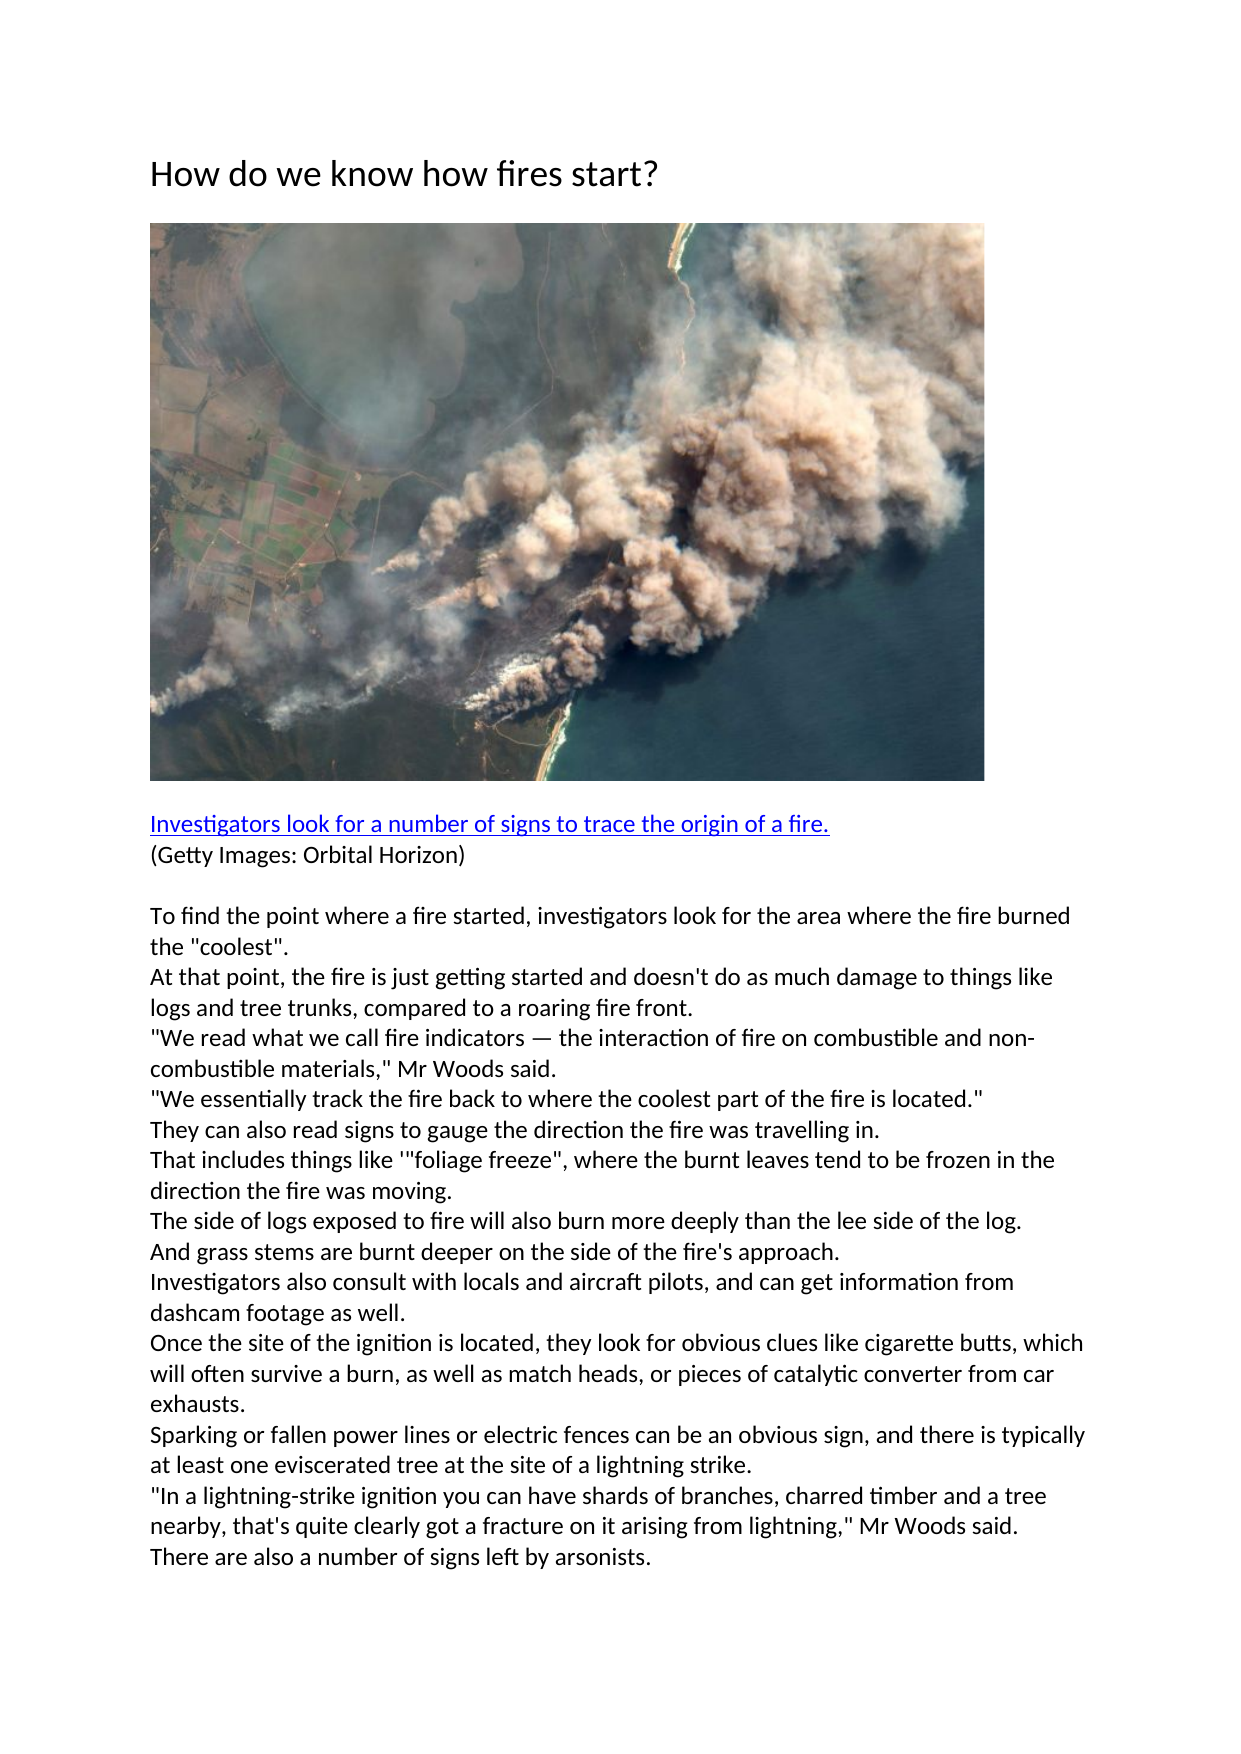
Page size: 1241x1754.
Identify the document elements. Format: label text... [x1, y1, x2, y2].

text (Getty Images: Orbital Horizon) [150, 839, 1090, 869]
text Investigators also consult with locals and aircraft pilots, and can get information from dashcam footage as well. [150, 1266, 1090, 1327]
picture [150, 223, 985, 781]
text How do we know how fires start? [150, 150, 1090, 196]
text At that point, the fire is just getting started and doesn't do as much damage to things like logs and tree trunks, compared to a roaring fire front. [150, 961, 1090, 1022]
text "We read what we call fire indicators — the interaction of fire on combustible and non-combustible materials," Mr Woods said. [150, 1022, 1090, 1083]
text "In a lightning-strike ignition you can have shards of branches, charred timber and a tree nearby, that's quite clearly got a fracture on it arising from lightning," Mr Woods said. [150, 1480, 1090, 1541]
text Investigators look for a number of signs to trace the origin of a fire. [150, 808, 1090, 839]
text Once the site of the ignition is located, they look for obvious clues like cigarette butts, which will often survive a burn, as well as match heads, or pieces of catalytic converter from car exhausts. [150, 1327, 1090, 1419]
text They can also read signs to gauge the direction the fire was travelling in. [150, 1114, 1090, 1144]
text That includes things like '"foliage freeze", where the burnt leaves tend to be frozen in the direction the fire was moving. [150, 1144, 1090, 1205]
text To find the point where a fire started, investigators look for the area where the fire burned the "coolest". [150, 900, 1090, 961]
text "We essentially track the fire back to where the coolest part of the fire is located." [150, 1083, 1090, 1114]
text There are also a number of signs left by arsonists. [150, 1541, 1090, 1572]
text Sparking or fallen power lines or electric fences can be an obvious sign, and there is typically at least one eviscerated tree at the site of a lightning strike. [150, 1419, 1090, 1480]
text The side of logs exposed to fire will also burn more deeply than the lee side of the log. [150, 1205, 1090, 1236]
text And grass stems are burnt deeper on the side of the fire's approach. [150, 1236, 1090, 1266]
